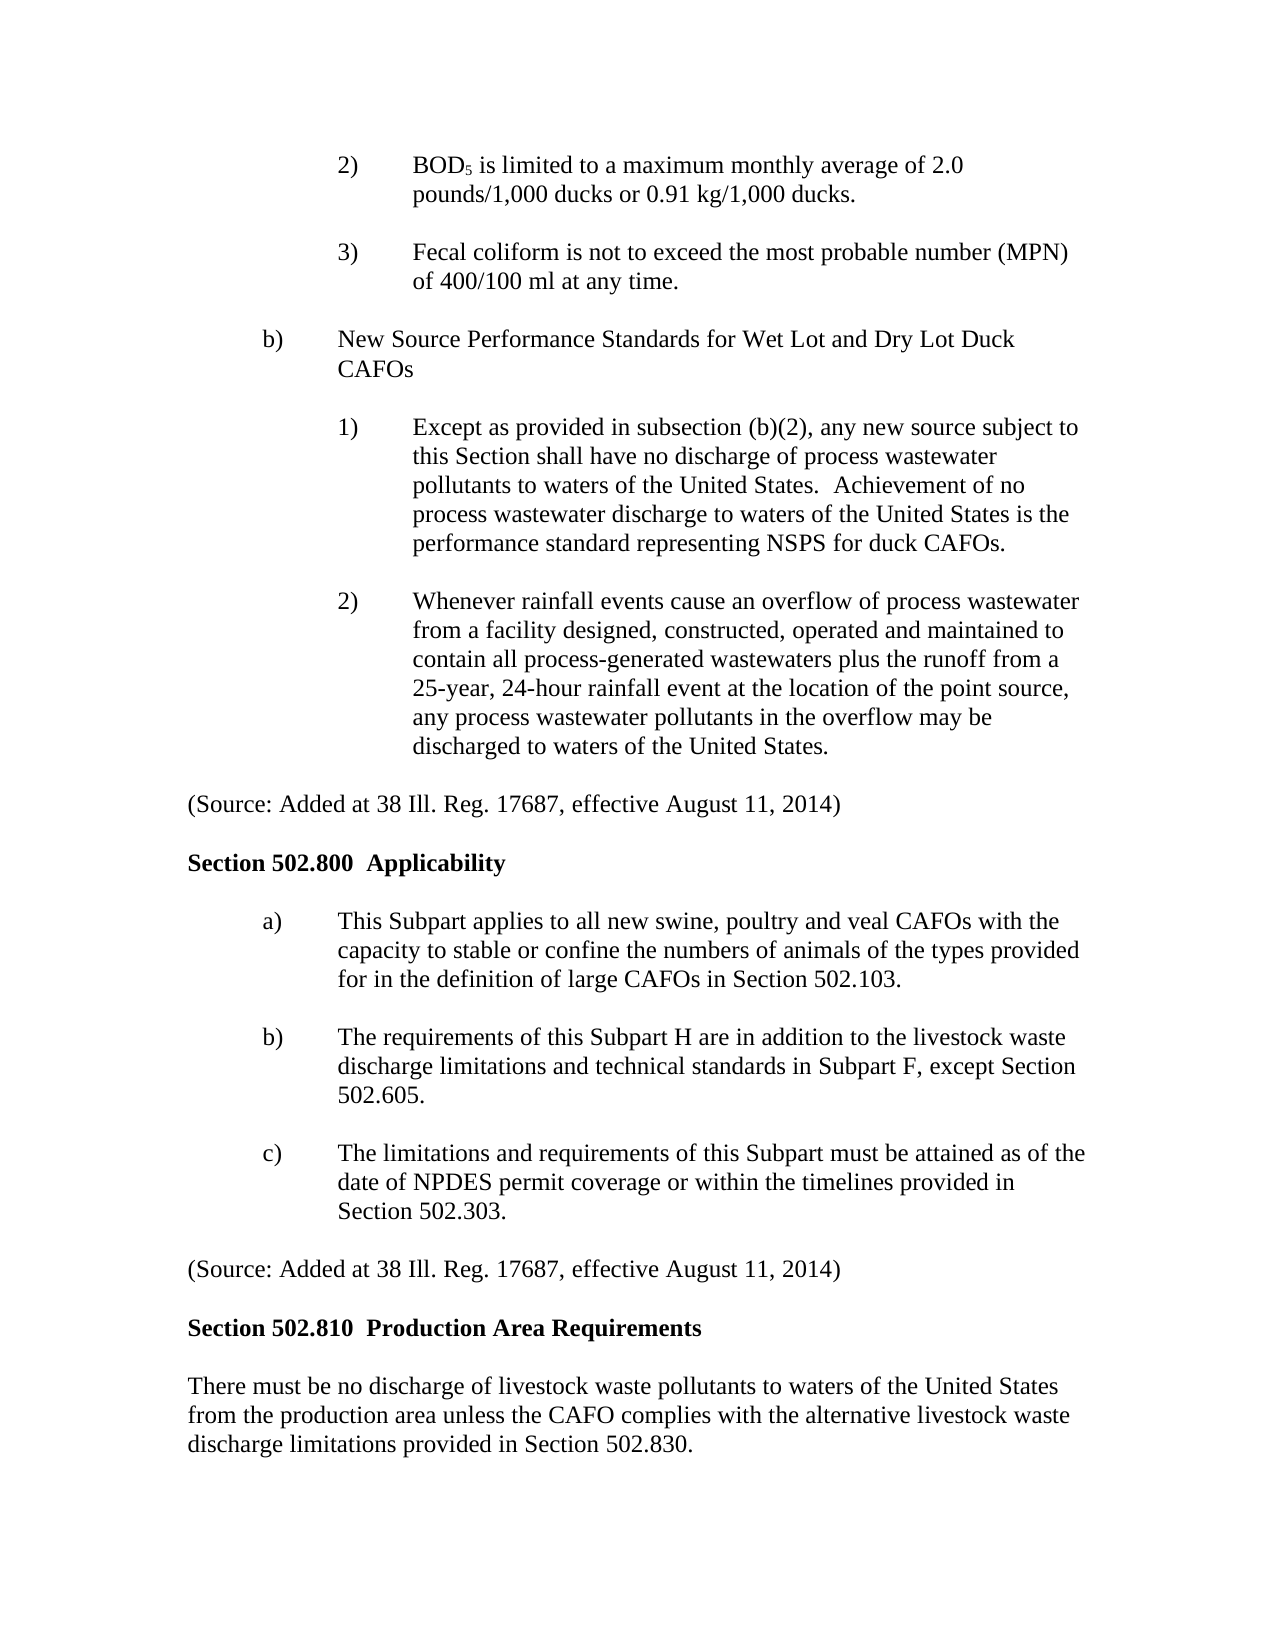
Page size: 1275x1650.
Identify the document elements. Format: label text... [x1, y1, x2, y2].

text b) The requirements of this Subpart H are in addition to the livestock waste discharge limitations and technical standards in Subpart F, except Section 502.605. [262, 1022, 1087, 1109]
text 1) Except as provided in subsection (b)(2), any new source subject to this Section shall have no discharge of process wastewater pollutants to waters of the United States. Achievement of no process wastewater discharge to waters of the United States is the performance standard representing NSPS for duck CAFOs. [337, 412, 1087, 557]
text b) New Source Performance Standards for Wet Lot and Dry Lot Duck CAFOs [262, 324, 1087, 382]
text (Source: Added at 38 Ill. Reg. 17687, effective August 11, 2014) [187, 1254, 1087, 1283]
text Section 502.810 Production Area Requirements [187, 1312, 1087, 1342]
text a) This Subpart applies to all new swine, poultry and veal CAFOs with the capacity to stable or confine the numbers of animals of the types provided for in the definition of large CAFOs in Section 502.103. [262, 906, 1087, 993]
text 3) Fecal coliform is not to exceed the most probable number (MPN) of 400/100 ml at any time. [337, 237, 1087, 295]
text Section 502.800 Applicability [187, 847, 1087, 877]
text 2) Whenever rainfall events cause an overflow of process wastewater from a facility designed, constructed, operated and maintained to contain all process-generated wastewaters plus the runoff from a 25-year, 24-hour rainfall event at the location of the point source, any process wastewater pollutants in the overflow may be discharged to waters of the United States. [337, 586, 1087, 760]
text 2) BOD5 is limited to a maximum monthly average of 2.0 pounds/1,000 ducks or 0.91 kg/1,000 ducks. [337, 150, 1087, 208]
text c) The limitations and requirements of this Subpart must be attained as of the date of NPDES permit coverage or within the timelines provided in Section 502.303. [262, 1138, 1087, 1225]
text There must be no discharge of livestock waste pollutants to waters of the United States from the production area unless the CAFO complies with the alternative livestock waste discharge limitations provided in Section 502.830. [187, 1371, 1087, 1458]
text (Source: Added at 38 Ill. Reg. 17687, effective August 11, 2014) [187, 789, 1087, 818]
